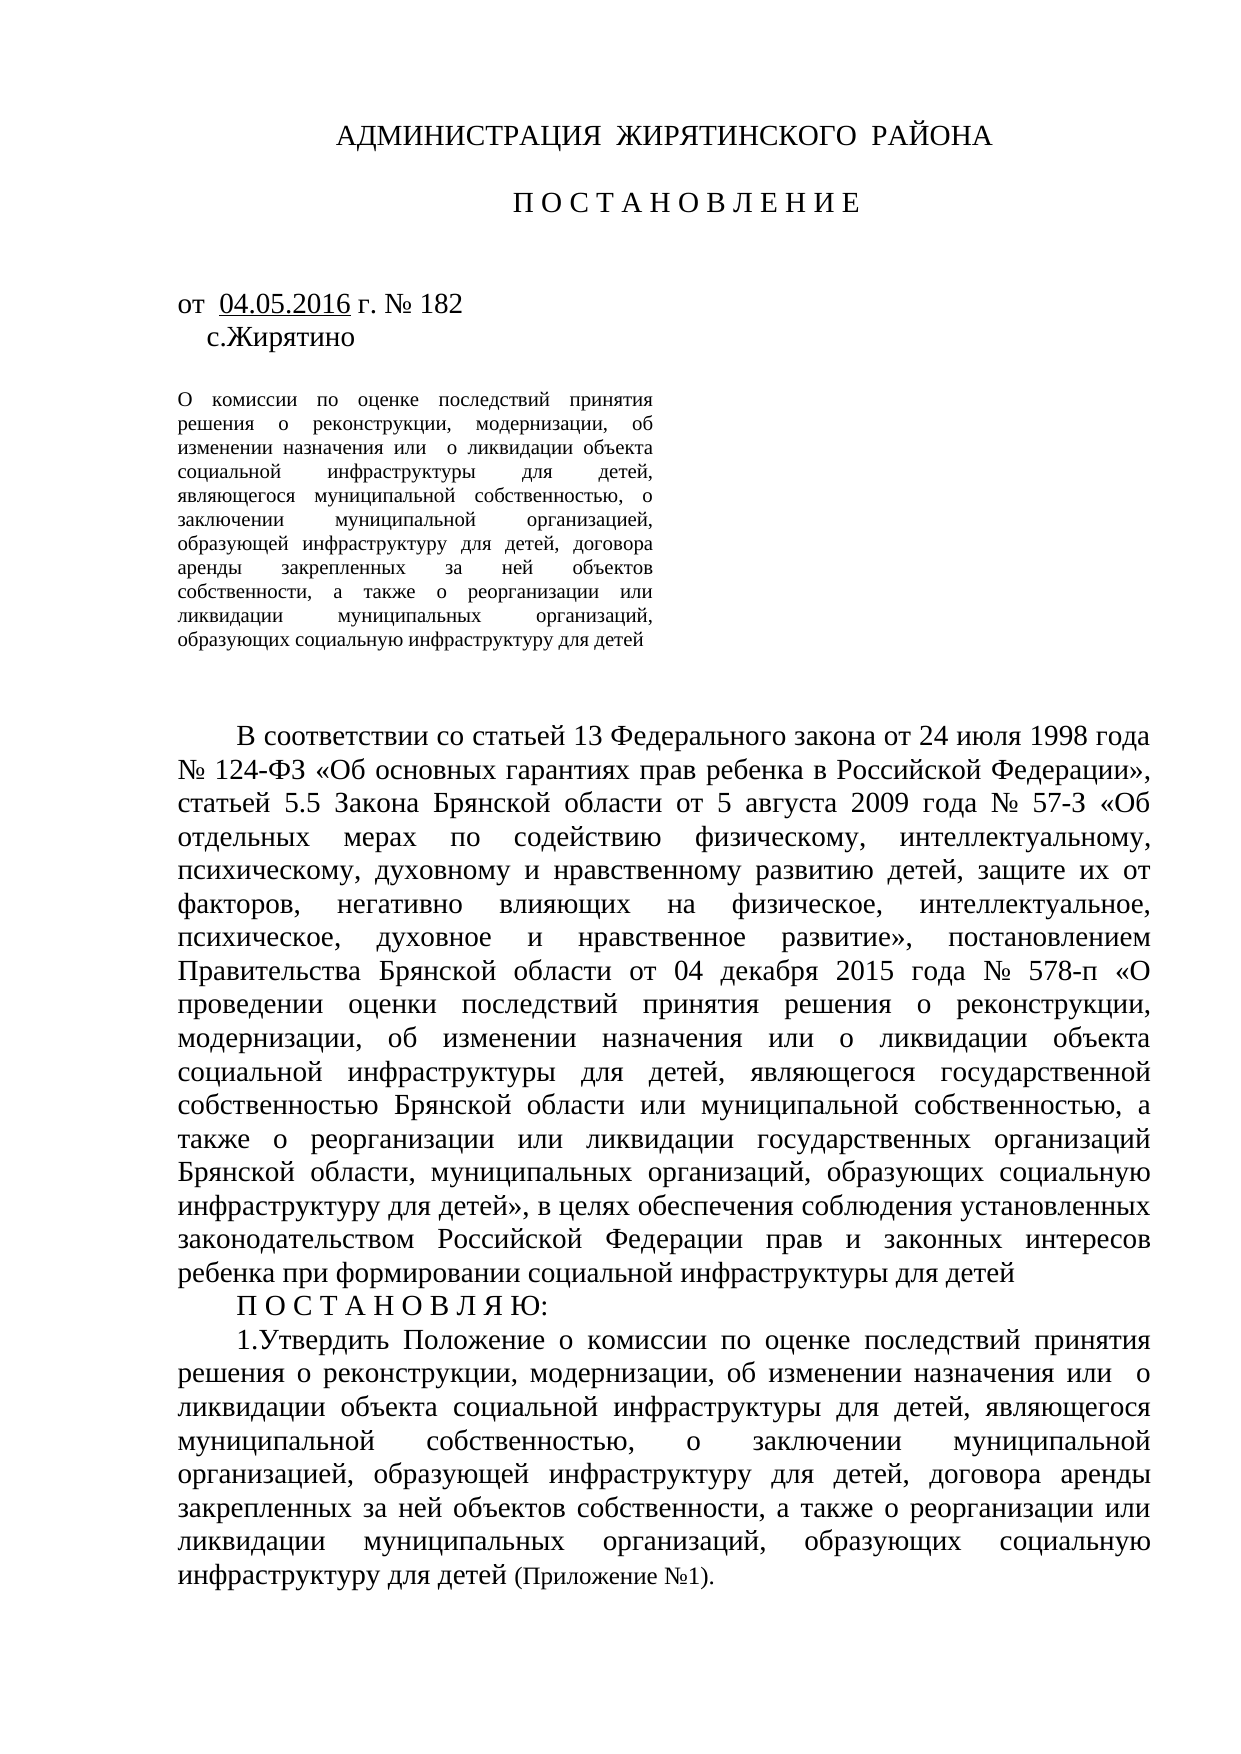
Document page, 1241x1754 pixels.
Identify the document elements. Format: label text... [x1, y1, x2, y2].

table_header О комиссии по оценке последствий принятия решения о реконструкции, модернизации, об изменении назначения или о ликвидации объекта социальной инфраструктуры для детей, являющегося муниципальной собственностью, о заключении муниципальной организацией, образующей инфраструктуру для детей, договора аренды закрепленных за ней объектов собственности, а также о реорганизации или ликвидации муниципальных организаций, образующих социальную инфраструктуру для детей [166, 386, 664, 685]
text П О С Т А Н О В Л Е Н И Е [177, 185, 1152, 219]
text от 04.05.2016 г. № 182 [177, 286, 1152, 319]
text В соответствии со статьей 13 Федерального закона от 24 июля 1998 года № 124-ФЗ «Об основных гарантиях прав ребенка в Российской Федерации», статьей 5.5 Закона Брянской области от 5 августа 2009 года № 57-З «Об отдельных мерах по содействию физическому, интеллектуальному, психическому, духовному и нравственному развитию детей, защите их от факторов, негативно влияющих на физическое, интеллектуальное, психическое, духовное и нравственное развитие», постановлением Правительства Брянской области от 04 декабря 2015 года № 578-п «О проведении оценки последствий принятия решения о реконструкции, модернизации, об изменении назначения или о ликвидации объекта социальной инфраструктуры для детей, являющегося государственной собственностью Брянской области или муниципальной собственностью, а также о реорганизации или ликвидации государственных организаций Брянской области, муниципальных организаций, образующих социальную инфраструктуру для детей», в целях обеспечения соблюдения установленных законодательством Российской Федерации прав и законных интересов ребенка при формировании социальной инфраструктуры для детей [177, 718, 1152, 1288]
text П О С Т А Н О В Л Я Ю: [177, 1288, 1152, 1322]
text АДМИНИСТРАЦИЯ ЖИРЯТИНСКОГО РАЙОНА [177, 118, 1152, 152]
text с.Жирятино [177, 319, 1152, 353]
text 1.Утвердить Положение о комиссии по оценке последствий принятия решения о реконструкции, модернизации, об изменении назначения или о ликвидации объекта социальной инфраструктуры для детей, являющегося муниципальной собственностью, о заключении муниципальной организацией, образующей инфраструктуру для детей, договора аренды закрепленных за ней объектов собственности, а также о реорганизации или ликвидации муниципальных организаций, образующих социальную инфраструктуру для детей (Приложение №1). [177, 1322, 1152, 1590]
